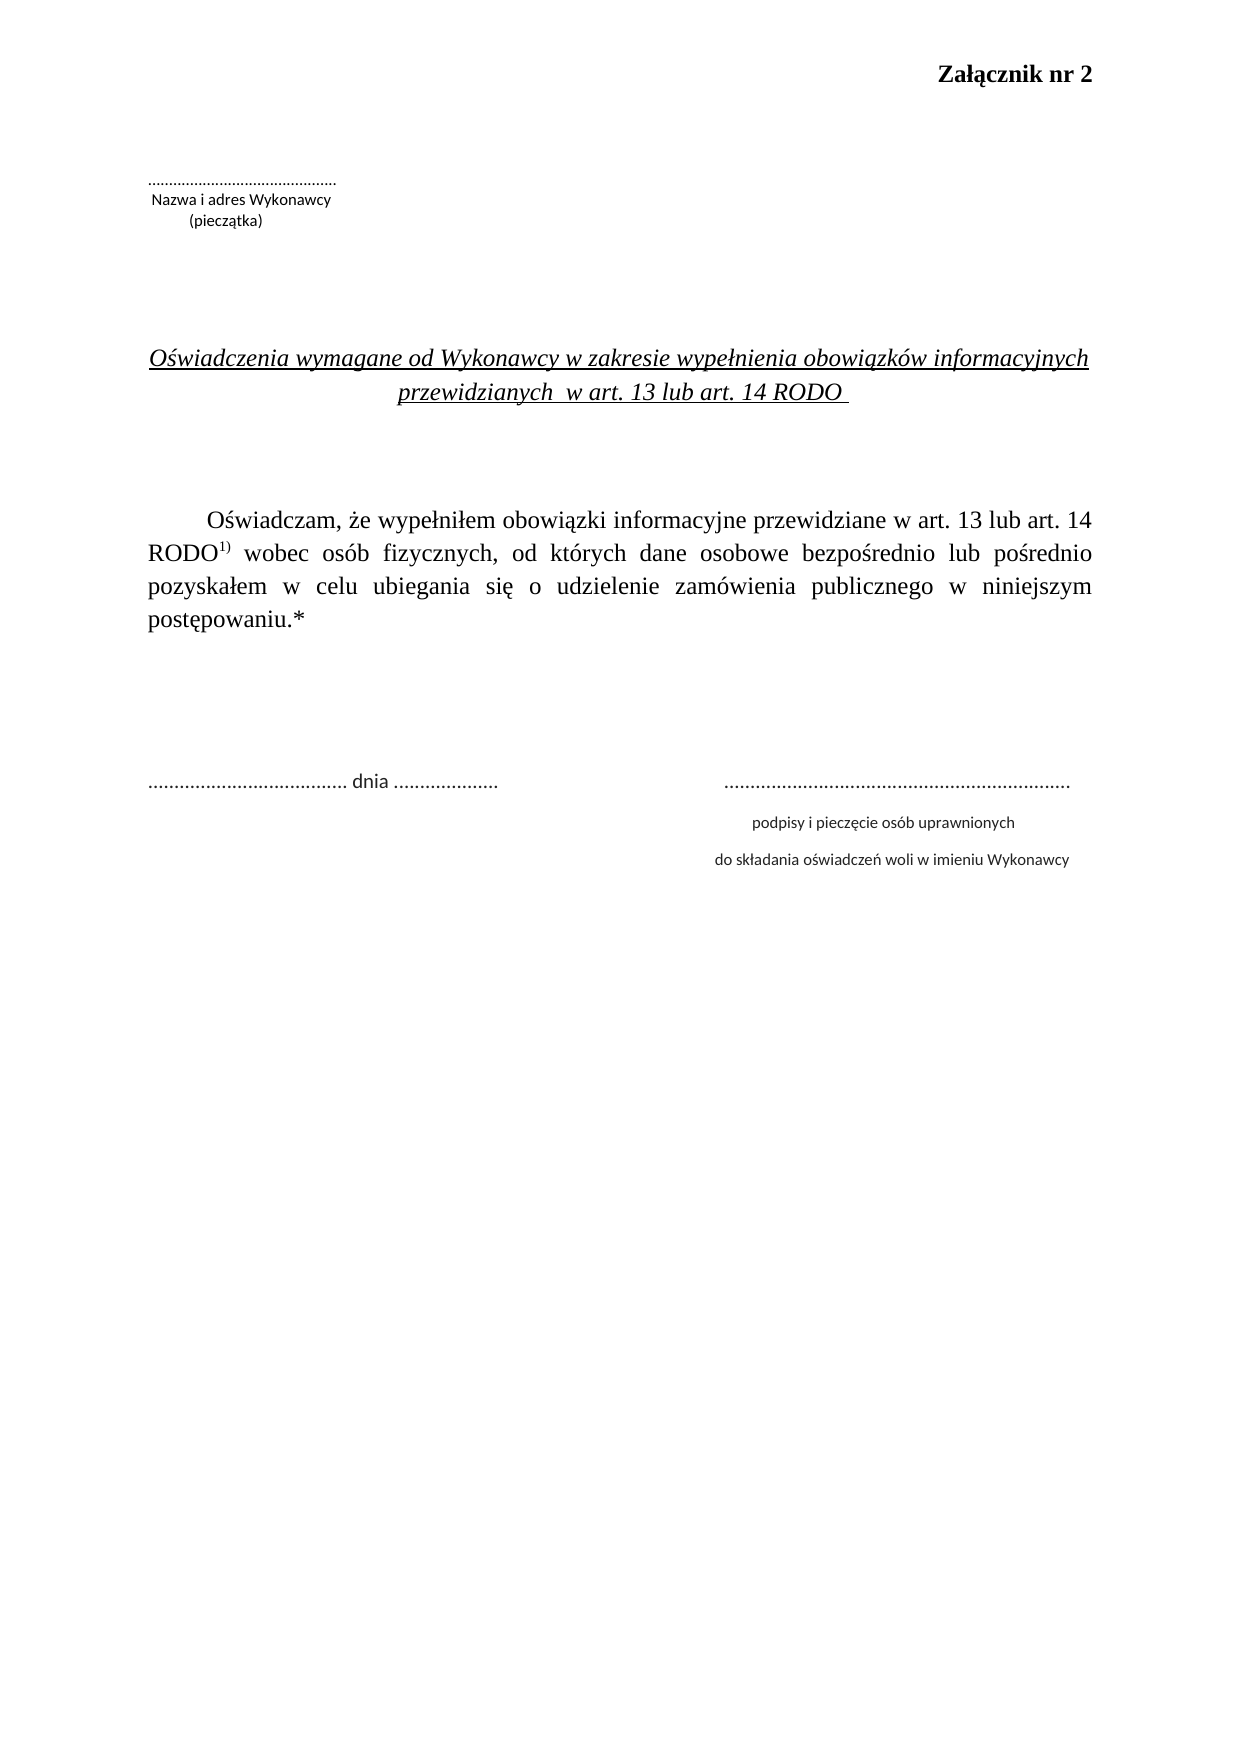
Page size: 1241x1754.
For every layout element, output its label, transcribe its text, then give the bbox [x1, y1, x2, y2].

text ...................................... dnia .................... .................................................................. [148, 768, 1093, 794]
text Załącznik nr 2 [148, 59, 1093, 88]
text (pieczątka) [148, 210, 1093, 230]
text do składania oświadczeń woli w imieniu Wykonawcy [664, 849, 1119, 870]
text Oświadczam, że wypełniłem obowiązki informacyjne przewidziane w art. 13 lub art. 14 RODO1) wobec osób fizycznych, od których dane osobowe bezpośrednio lub pośrednio pozyskałem w celu ubiegania się o udzielenie zamówienia publicznego w niniejszym postępowaniu.* [148, 505, 1093, 633]
text podpisy i pieczęcie osób uprawnionych [674, 812, 1093, 833]
text Oświadczenia wymagane od Wykonawcy w zakresie wypełnienia obowiązków informacyjnych przewidzianych w art. 13 lub art. 14 RODO [148, 343, 1093, 405]
text ............................................. [148, 169, 1093, 189]
text Nazwa i adres Wykonawcy [148, 189, 1093, 210]
